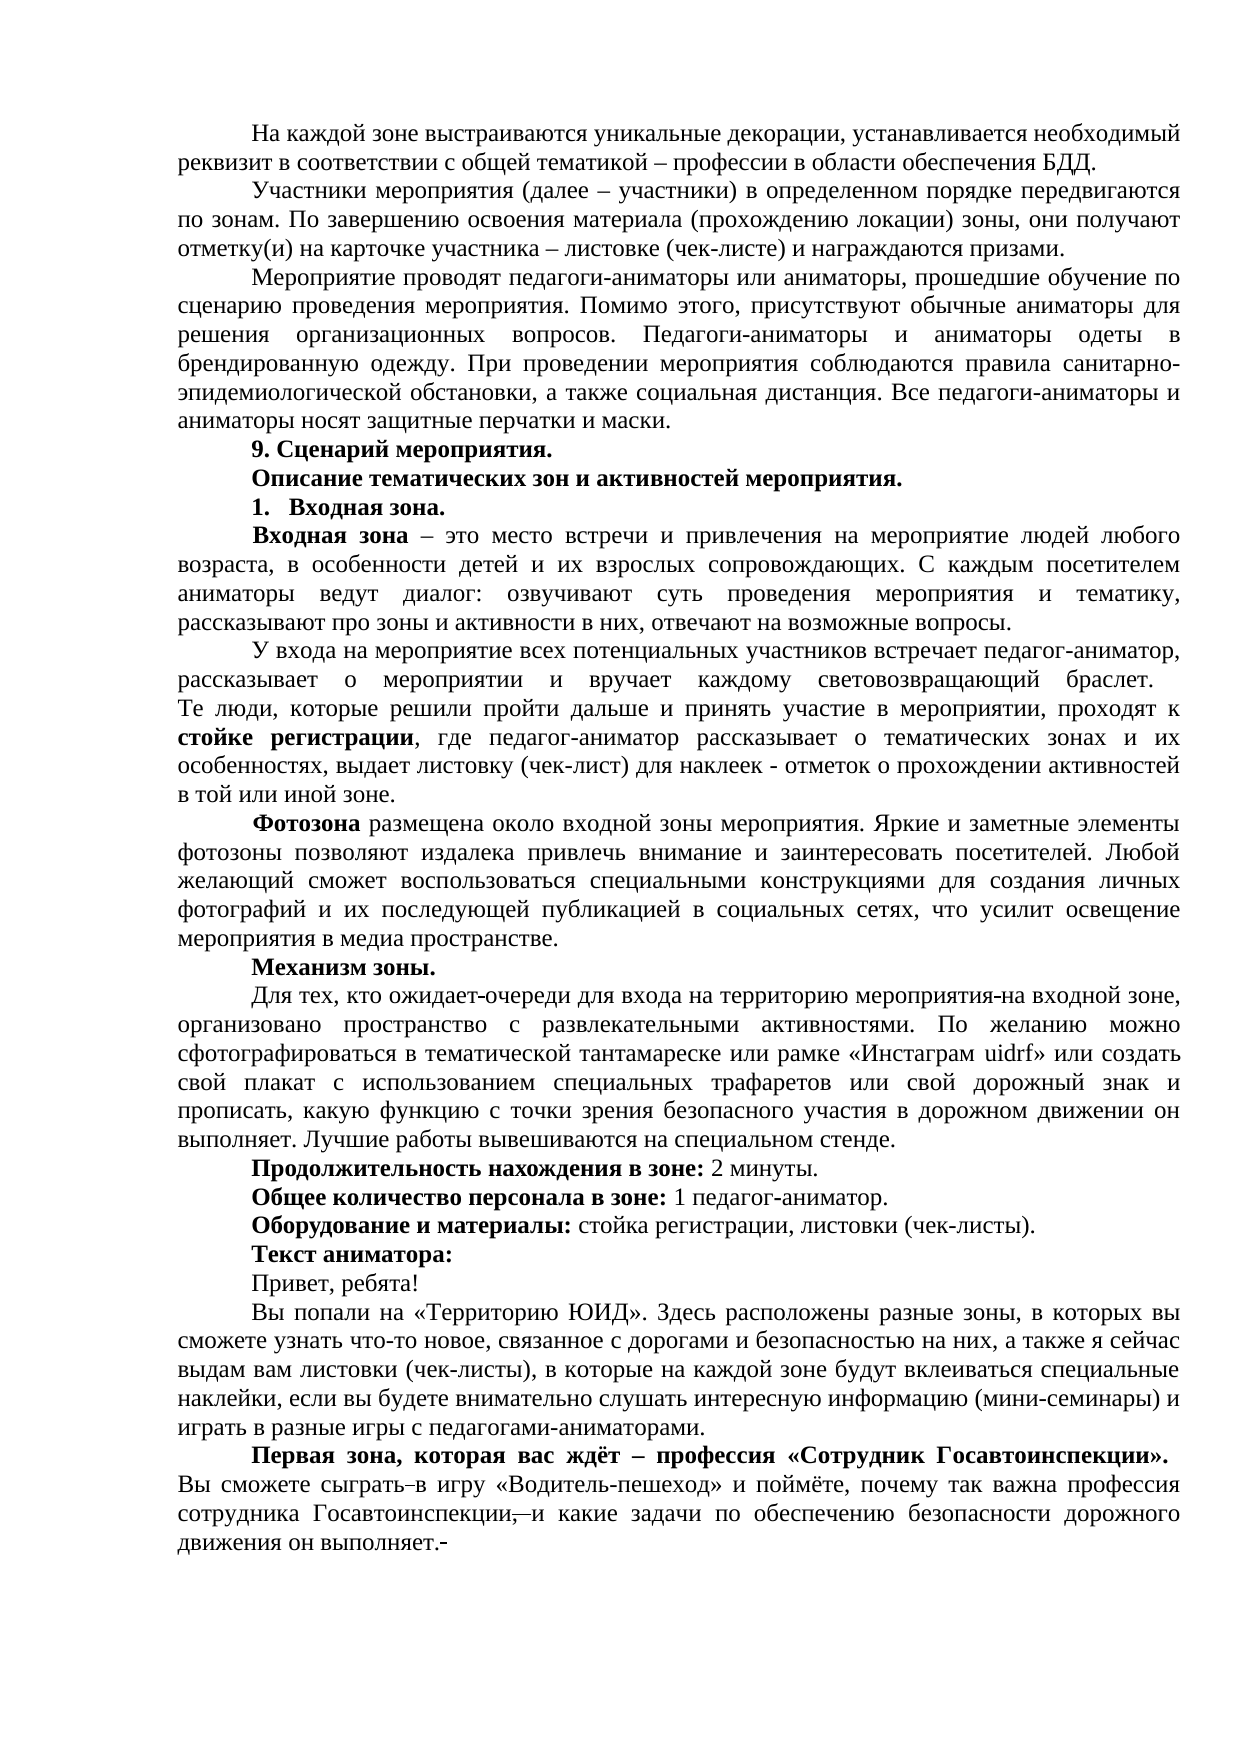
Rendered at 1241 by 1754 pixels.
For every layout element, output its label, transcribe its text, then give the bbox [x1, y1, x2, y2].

list Вы попали на «Территорию ЮИД». Здесь расположены разные зоны, в которых вы сможете узнать что-то новое, связанное с дорогами и безопасностью на них, а также я сейчас выдам вам листовки (чек-листы), в которые на каждой зоне будут вклеиваться специальные наклейки, если вы будете внимательно слушать интересную информацию (мини-семинары) и играть в разные игры с педагогами-аниматорами. [177, 1297, 1181, 1441]
list Входная зона. [251, 492, 1181, 521]
list Для тех, кто ожидает очереди для входа на территорию мероприятия на входной зоне, организовано пространство с развлекательными активностями. По желанию можно сфотографироваться в тематической тантамареске или рамке «Инстаграм uidrf» или создать свой плакат с использованием специальных трафаретов или свой дорожный знак и прописать, какую функцию с точки зрения безопасного участия в дорожном движении он выполняет. Лучшие работы вывешиваются на специальном стенде. [177, 981, 1181, 1153]
text Описание тематических зон и активностей мероприятия. [177, 463, 1181, 492]
list Механизм зоны. [177, 952, 1181, 981]
text Участники мероприятия (далее – участники) в определенном порядке передвигаются по зонам. По завершению освоения материала (прохождению локации) зоны, они получают отметку(и) на карточке участника – листовке (чек-листе) и награждаются призами. [177, 176, 1181, 262]
list Текст аниматора: [177, 1239, 1181, 1268]
list Первая зона, которая вас ждёт – профессия «Сотрудник Госавтоинспекции». Вы сможете сыграть в игру «Водитель-пешеход» и поймёте, почему так важна профессия сотрудника Госавтоинспекции, и какие задачи по обеспечению безопасности дорожного движения он выполняет. [177, 1441, 1181, 1556]
text 9. Сценарий мероприятия. [177, 434, 1181, 463]
list Привет, ребята! [177, 1268, 1181, 1297]
list Продолжительность нахождения в зоне: 2 минуты. [177, 1153, 1181, 1182]
list Оборудование и материалы: стойка регистрации, листовки (чек-листы). [177, 1211, 1181, 1239]
list На каждой зоне выстраиваются уникальные декорации, устанавливается необходимый реквизит в соответствии с общей тематикой – профессии в области обеспечения БДД. [177, 118, 1181, 176]
list Мероприятие проводят педагоги-аниматоры или аниматоры, прошедшие обучение по сценарию проведения мероприятия. Помимо этого, присутствуют обычные аниматоры для решения организационных вопросов. Педагоги-аниматоры и аниматоры одеты в брендированную одежду. При проведении мероприятия соблюдаются правила санитарно-эпидемиологической обстановки, а также социальная дистанция. Все педагоги-аниматоры и аниматоры носят защитные перчатки и маски. [177, 262, 1181, 434]
list Общее количество персонала в зоне: 1 педагог-аниматор. [177, 1182, 1181, 1211]
list У входа на мероприятие всех потенциальных участников встречает педагог-аниматор, рассказывает о мероприятии и вручает каждому световозвращающий браслет. Те люди, которые решили пройти дальше и принять участие в мероприятии, проходят к стойке регистрации, где педагог-аниматор рассказывает о тематических зонах и их особенностях, выдает листовку (чек-лист) для наклеек - отметок о прохождении активностей в той или иной зоне. [177, 636, 1181, 808]
list Входная зона – это место встречи и привлечения на мероприятие людей любого возраста, в особенности детей и их взрослых сопровождающих. С каждым посетителем аниматоры ведут диалог: озвучивают суть проведения мероприятия и тематику, рассказывают про зоны и активности в них, отвечают на возможные вопросы. [177, 521, 1181, 636]
list Фотозона размещена около входной зоны мероприятия. Яркие и заметные элементы фотозоны позволяют издалека привлечь внимание и заинтересовать посетителей. Любой желающий сможет воспользоваться специальными конструкциями для создания личных фотографий и их последующей публикацией в социальных сетях, что усилит освещение мероприятия в медиа пространстве. [177, 808, 1181, 952]
